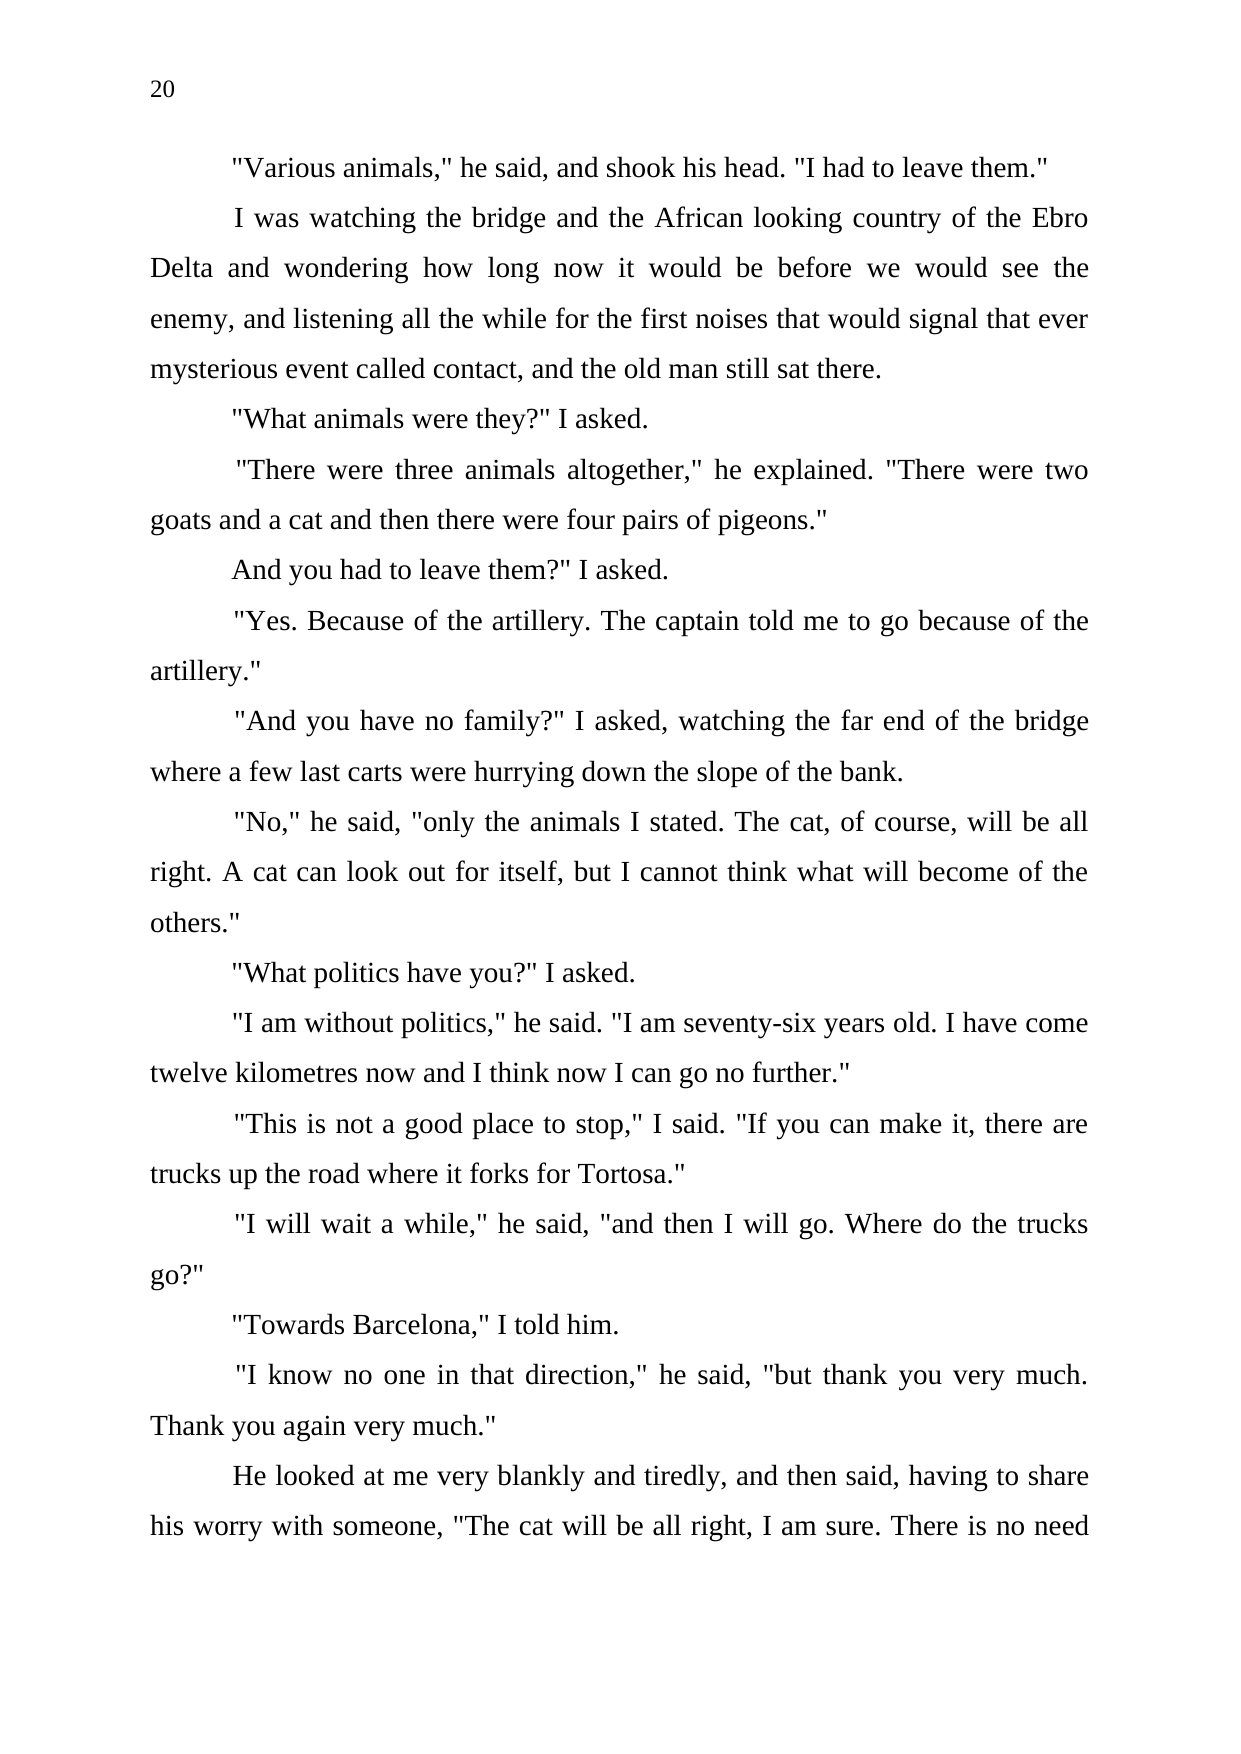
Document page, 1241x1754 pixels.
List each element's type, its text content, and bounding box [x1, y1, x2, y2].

text "What animals were they?" I asked. [150, 402, 1090, 435]
text "Yes. Because of the artillery. The captain told me to go because of the artillery." [150, 603, 1090, 687]
text "I will wait a while," he said, "and then I will go. Where do the trucks go?" [150, 1207, 1090, 1290]
text "I am without politics," he said. "I am seventy-six years old. I have come twelve kilometres now and I think now I can go no further." [150, 1005, 1090, 1089]
text "I know no one in that direction," he said, "but thank you very much. Thank you again very much." [150, 1357, 1090, 1441]
text "And you have no family?" I asked, watching the far end of the bridge where a few last carts were hurrying down the slope of the bank. [150, 703, 1090, 787]
text I was watching the bridge and the African looking country of the Ebro Delta and wondering how long now it would be before we would see the enemy, and listening all the while for the first noises that would signal that ever mysterious event called contact, and the old man still sat there. [150, 200, 1090, 385]
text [150, 1458, 1090, 1542]
text "Various animals," he said, and shook his head. "I had to leave them." [150, 150, 1090, 183]
text "What politics have you?" I asked. [150, 955, 1090, 988]
text "No," he said, "only the animals I stated. The cat, of course, will be all right. A cat can look out for itself, but I cannot think what will become of the others." [150, 804, 1090, 938]
text And you had to leave them?" I asked. [150, 552, 1090, 586]
text "This is not a good place to stop," I said. "If you can make it, there are trucks up the road where it forks for Tortosa." [150, 1106, 1090, 1190]
text "There were three animals altogether," he explained. "There were two goats and a cat and then there were four pairs of pigeons." [150, 452, 1090, 536]
text "Towards Barcelona," I told him. [150, 1307, 1090, 1341]
